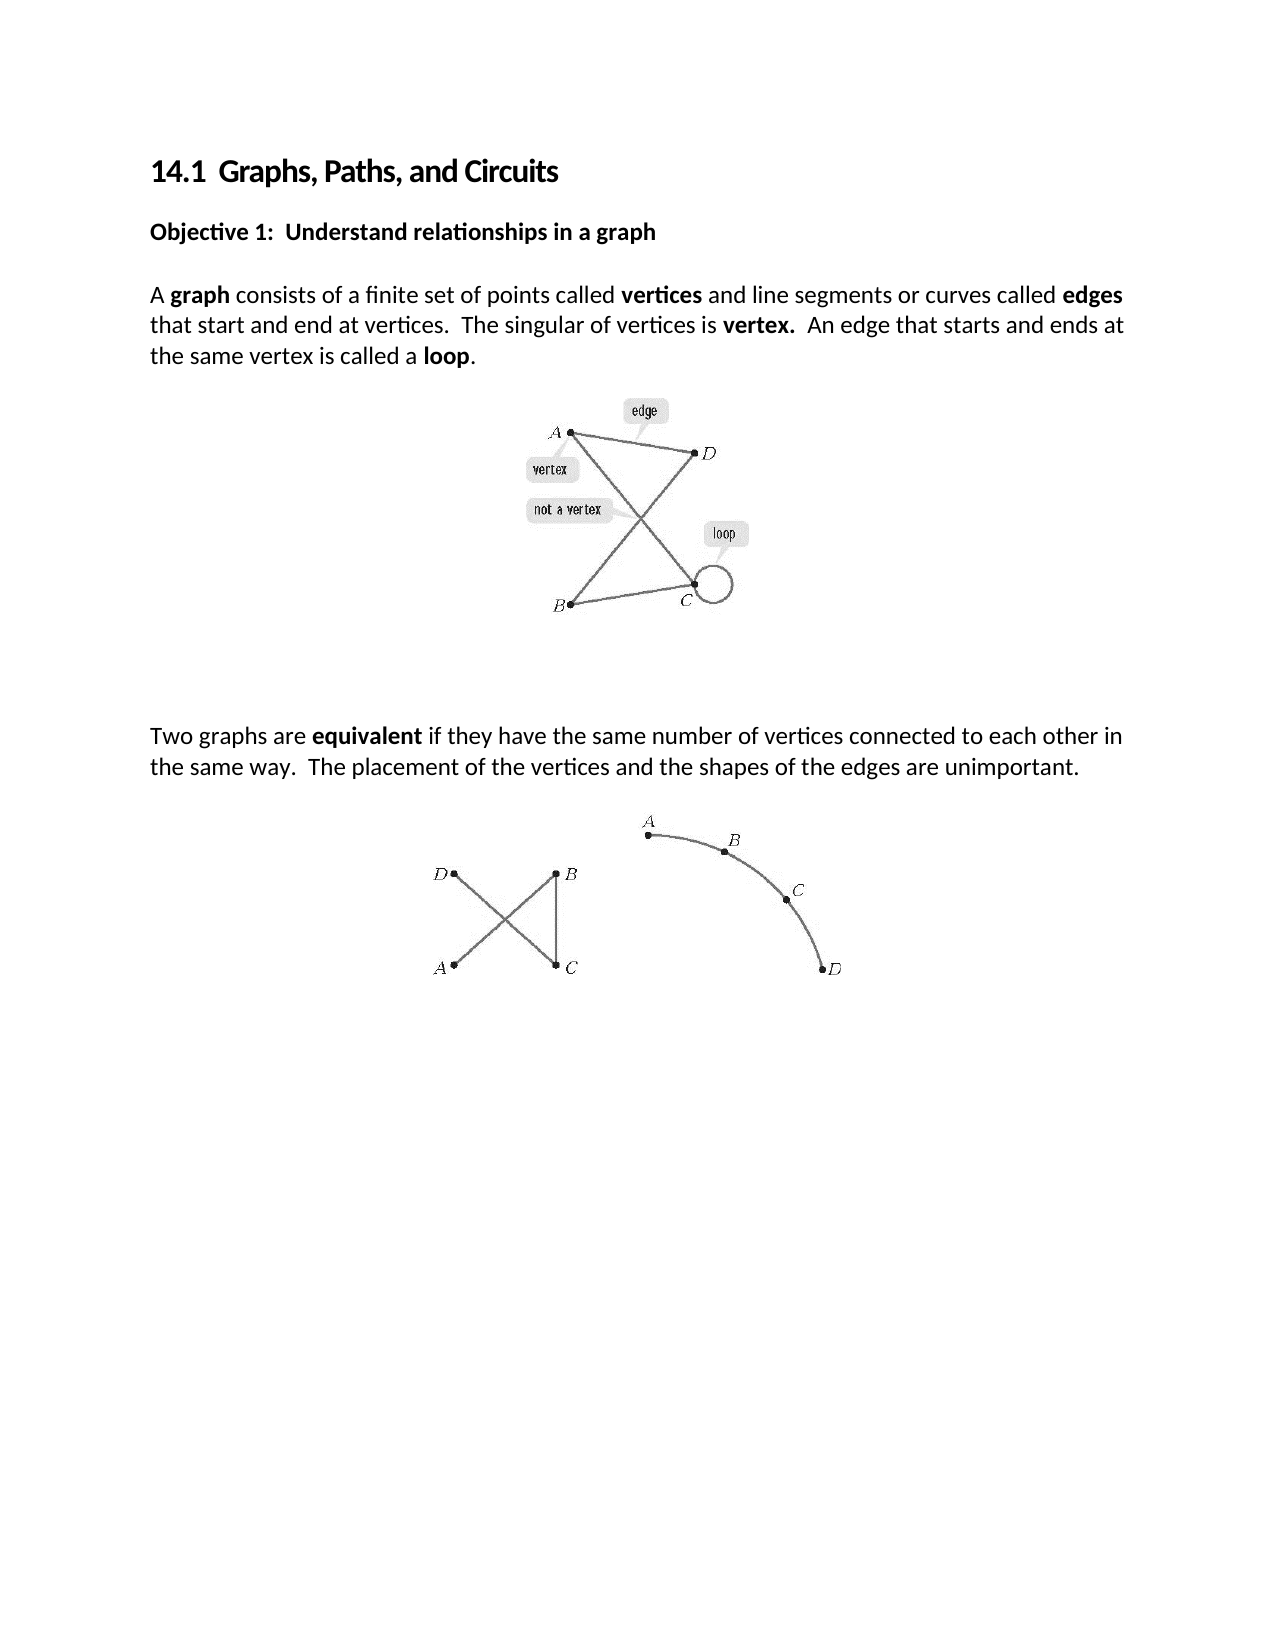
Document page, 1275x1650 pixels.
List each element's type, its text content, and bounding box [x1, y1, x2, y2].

text Two graphs are equivalent if they have the same number of vertices connected to each other in the same way. The placement of the vertices and the shapes of the edges are unimportant. [150, 720, 1125, 781]
text A graph consists of a finite set of points called vertices and line segments or curves called edges that start and end at vertices. The singular of vertices is vertex. An edge that starts and ends at the same vertex is called a loop. [150, 279, 1125, 371]
title 14.1 Graphs, Paths, and Circuits [150, 150, 1125, 191]
picture [526, 398, 749, 615]
subtitle Objective 1: Understand relationships in a graph [150, 216, 1125, 246]
picture [432, 811, 841, 997]
